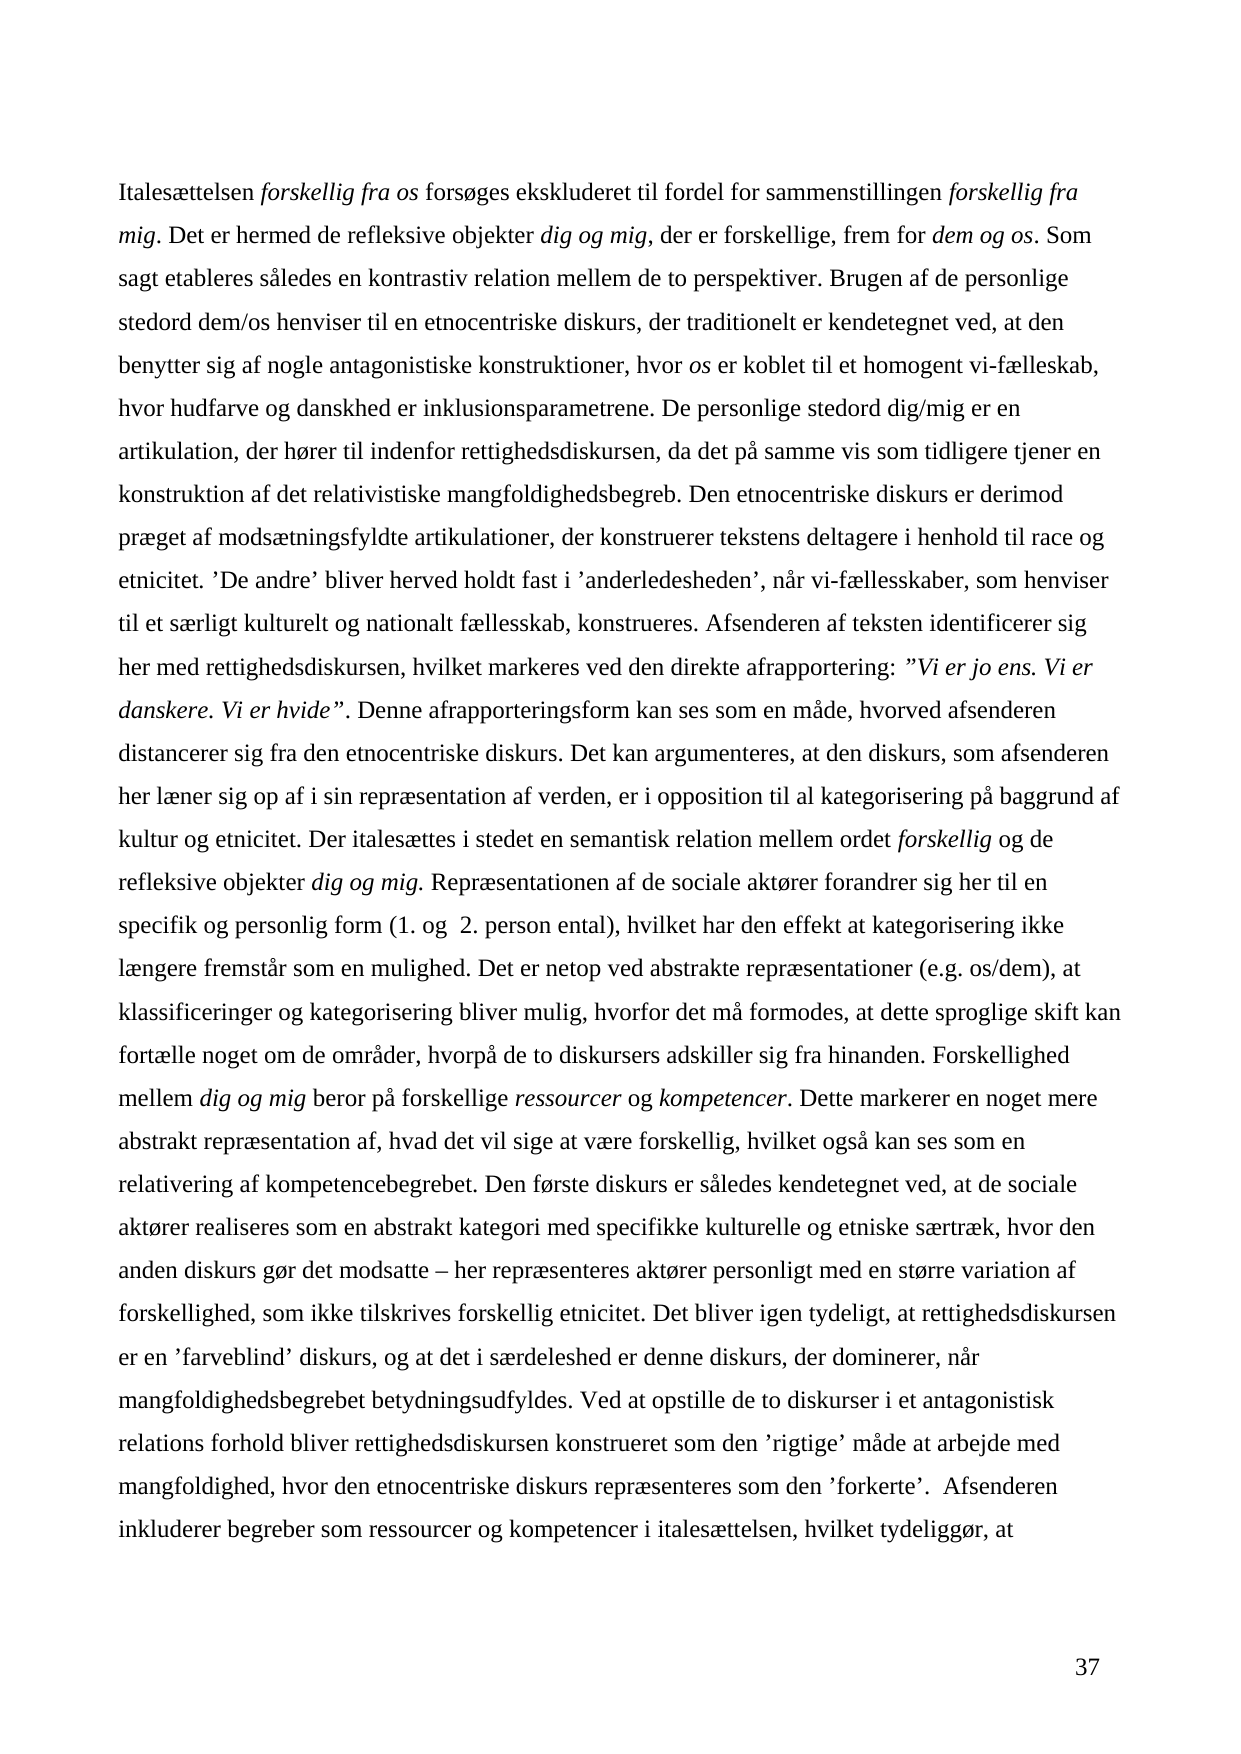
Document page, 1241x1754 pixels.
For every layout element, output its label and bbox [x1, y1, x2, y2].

text [118, 177, 1122, 1543]
